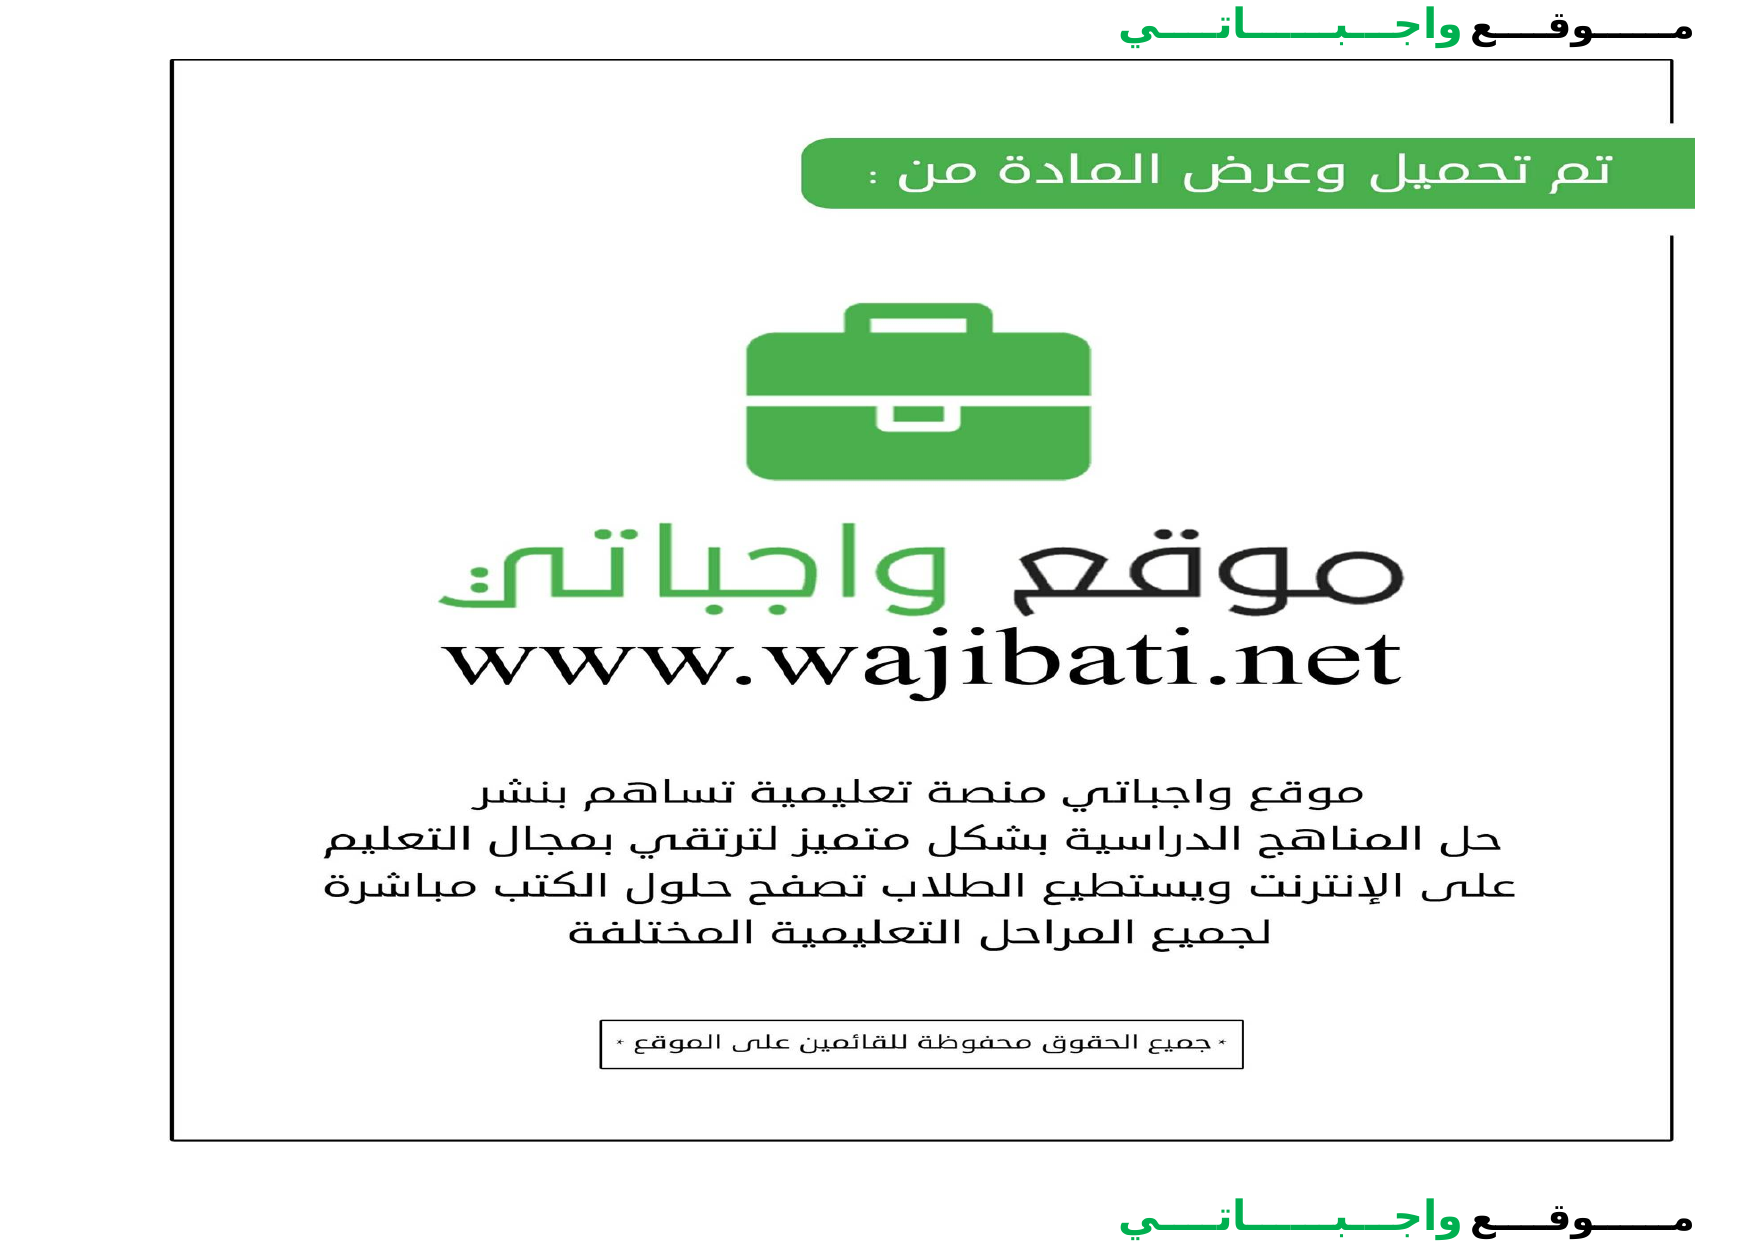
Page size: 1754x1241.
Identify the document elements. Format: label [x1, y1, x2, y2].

picture [167, 59, 1695, 1142]
